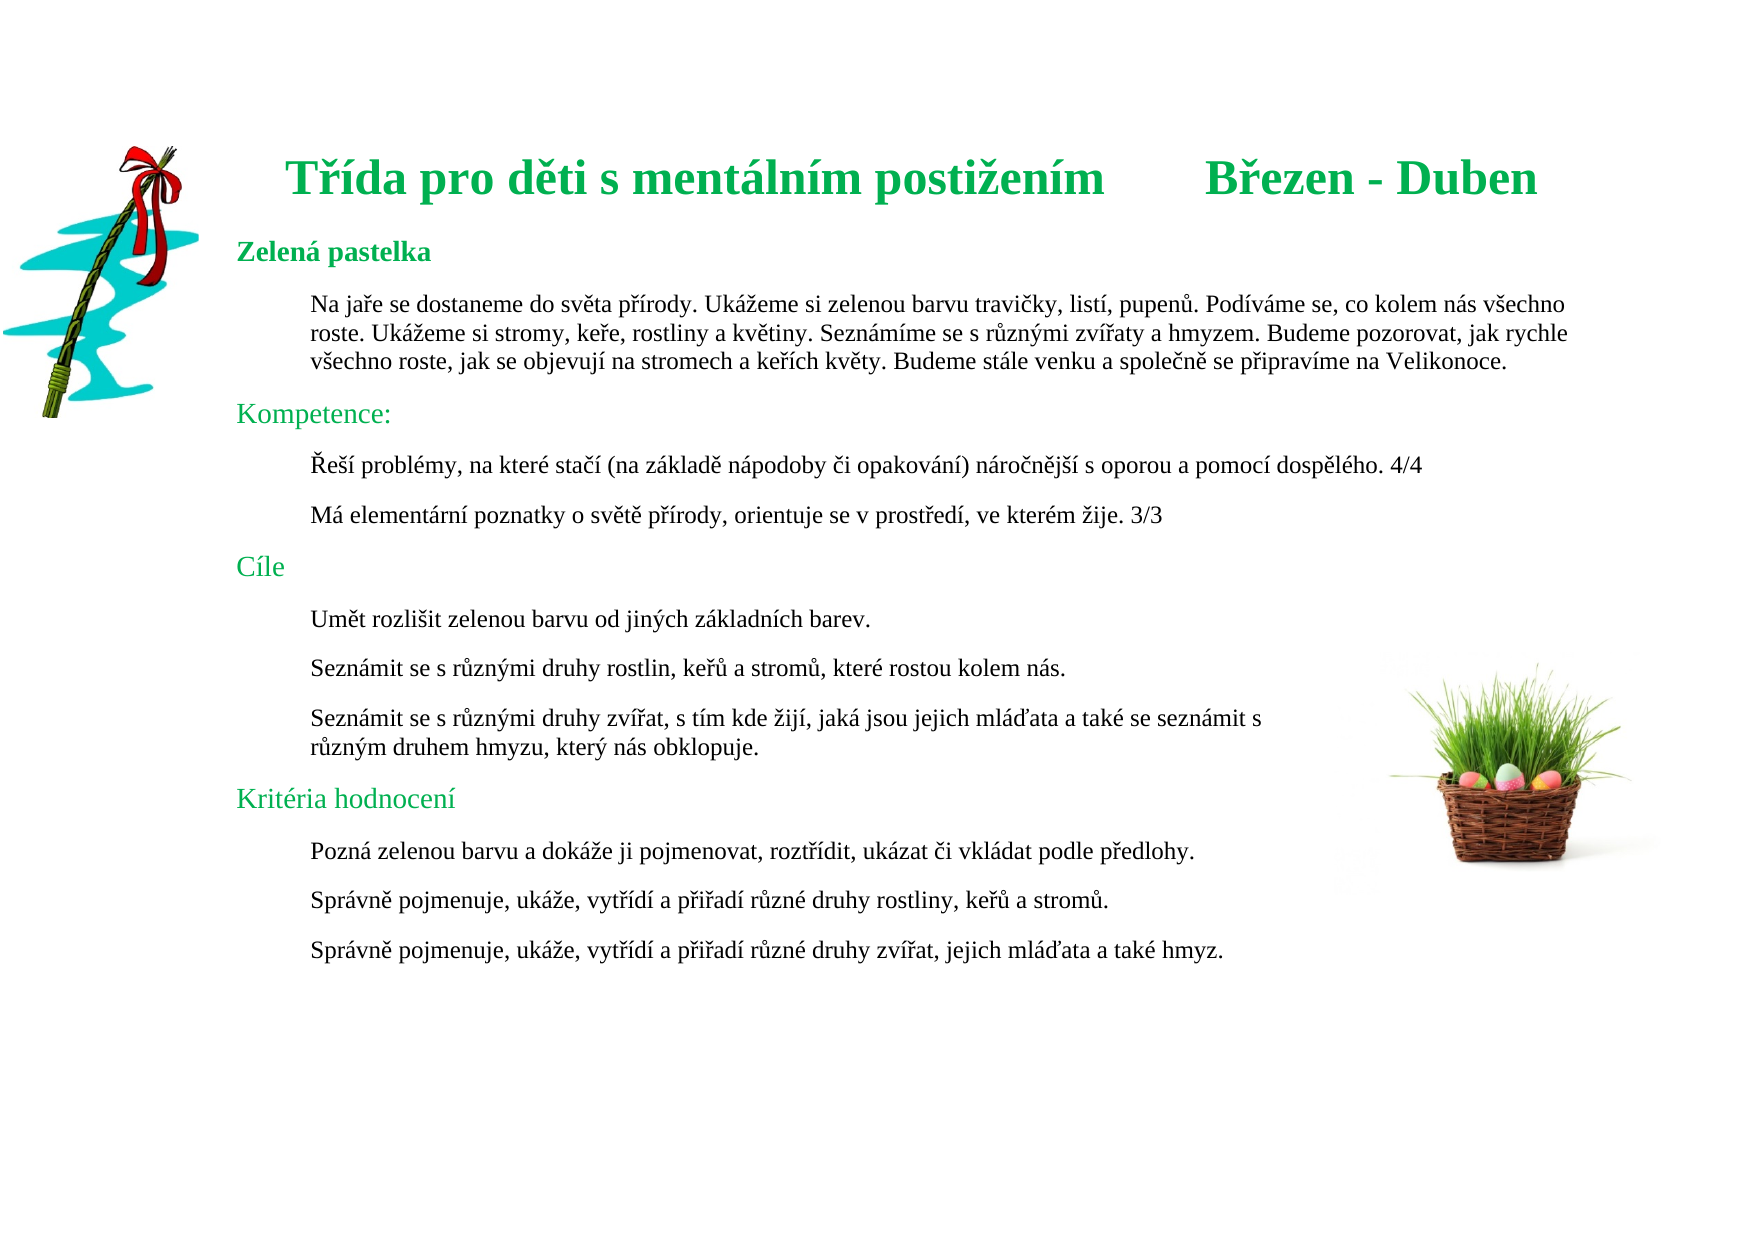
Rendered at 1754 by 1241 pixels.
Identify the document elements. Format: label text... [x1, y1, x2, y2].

text Umět rozlišit zelenou barvu od jiných základních barev. [310, 604, 1606, 633]
text Správně pojmenuje, ukáže, vytřídí a přiřadí různé druhy rostliny, keřů a stromů. [310, 885, 1606, 914]
text Řeší problémy, na které stačí (na základě nápodoby či opakování) náročnější s oporou a pomocí dospělého. 4/4 [310, 450, 1606, 479]
text Na jaře se dostaneme do světa přírody. Ukážeme si zelenou barvu travičky, listí, pupenů. Podíváme se, co kolem nás všechno roste. Ukážeme si stromy, keře, rostliny a květiny. Seznámíme se s různými zvířaty a hmyzem. Budeme pozorovat, jak rychle všechno roste, jak se objevují na stromech a keřích květy. Budeme stále venku a společně se připravíme na Velikonoce. [236, 289, 1606, 375]
picture [1, 146, 199, 416]
text Třída pro děti s mentálním postižením Březen - Duben [199, 148, 1606, 205]
text Kritéria hodnocení [236, 781, 1332, 815]
text Seznámit se s různými druhy rostlin, keřů a stromů, které rostou kolem nás. [310, 653, 1332, 682]
text Zelená pastelka [236, 234, 1606, 268]
text Cíle [236, 549, 1606, 583]
text Pozná zelenou barvu a dokáže ji pojmenovat, roztřídit, ukázat či vkládat podle předlohy. [310, 836, 1332, 864]
text Seznámit se s různými druhy zvířat, s tím kde žijí, jaká jsou jejich mláďata a také se seznámit s různým druhem hmyzu, který nás obklopuje. [310, 703, 1332, 761]
picture [1332, 652, 1685, 893]
text Má elementární poznatky o světě přírody, orientuje se v prostředí, ve kterém žije. 3/3 [310, 500, 1606, 529]
text Kompetence: [236, 396, 1606, 429]
text Správně pojmenuje, ukáže, vytřídí a přiřadí různé druhy zvířat, jejich mláďata a také hmyz. [310, 935, 1606, 964]
